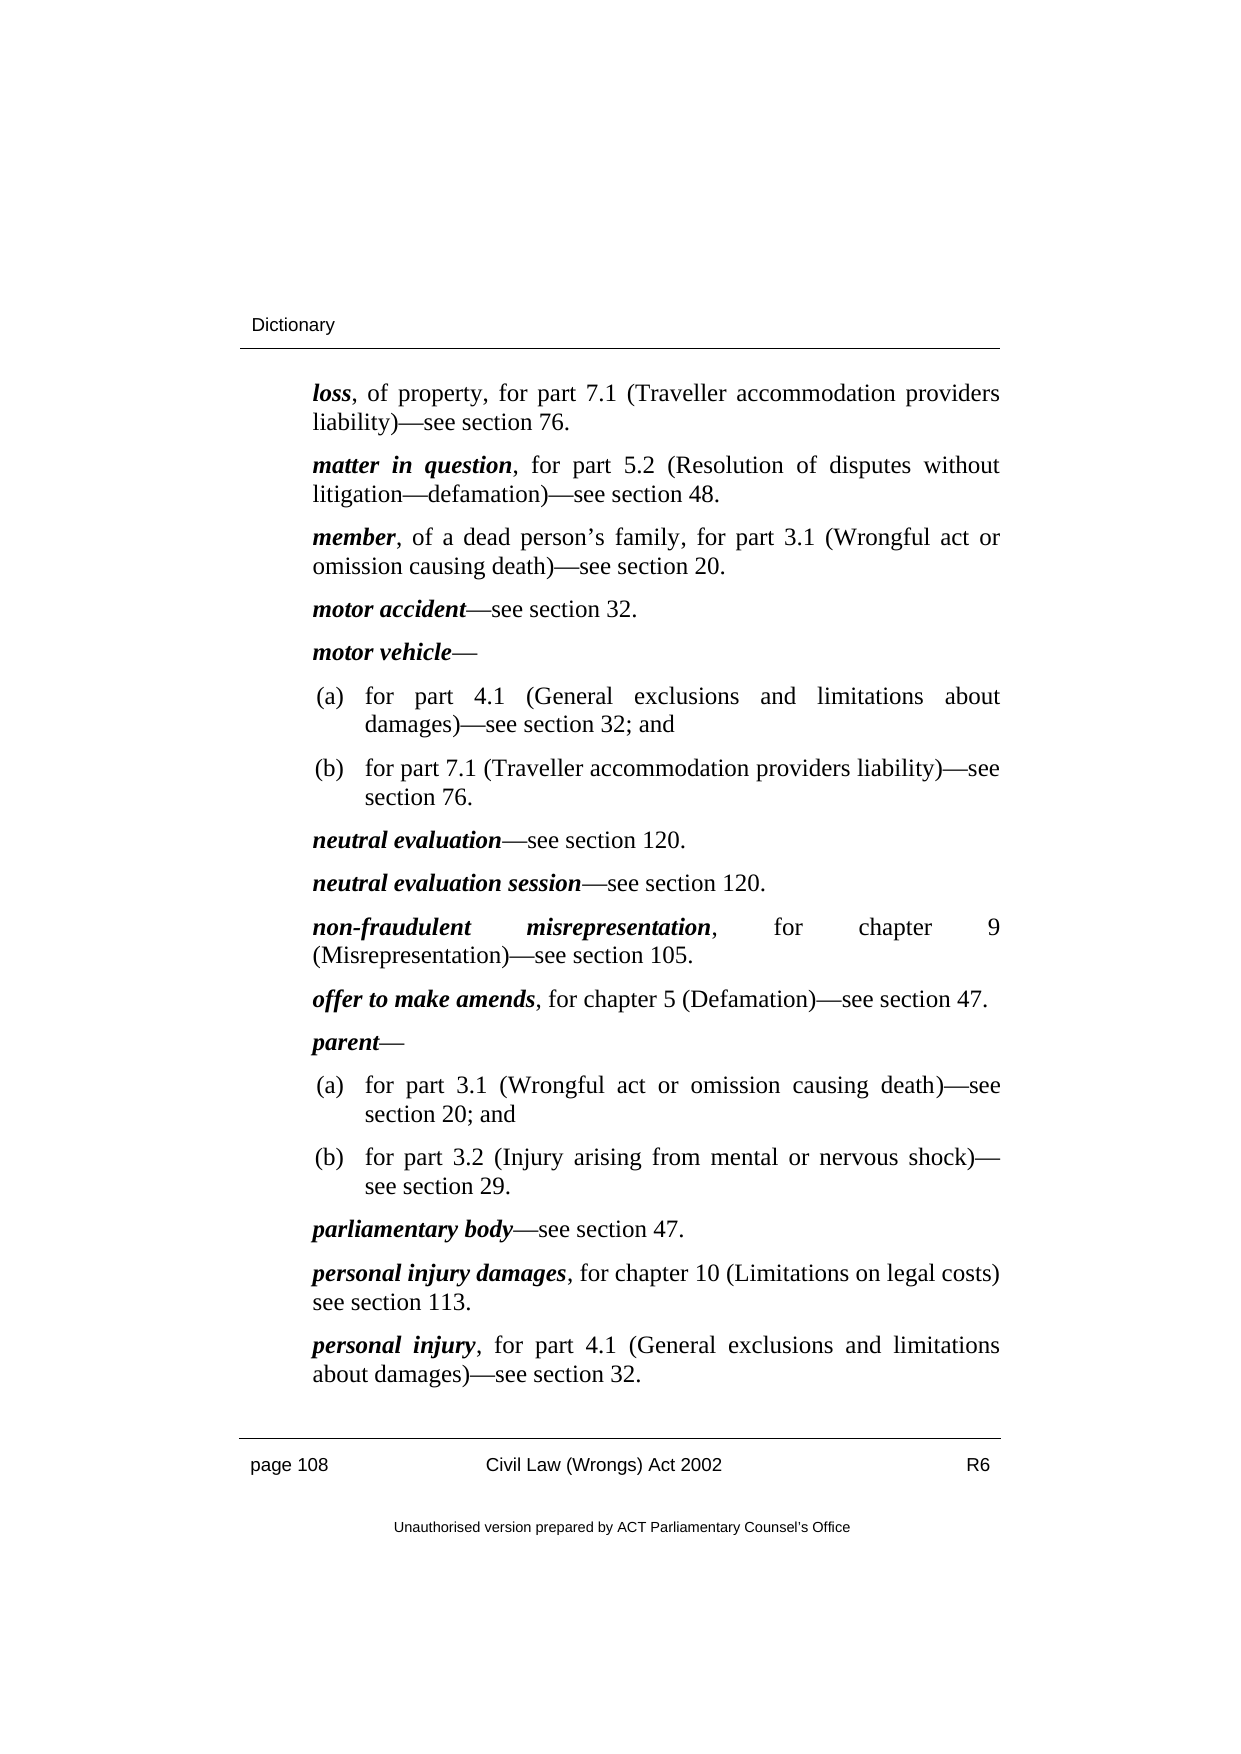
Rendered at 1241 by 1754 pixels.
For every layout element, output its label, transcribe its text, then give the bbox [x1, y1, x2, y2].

text neutral evaluation session—see section 120. [312, 868, 1001, 897]
text personal injury damages, for chapter 10 (Limitations on legal costs) see section 113. [312, 1258, 1001, 1315]
text offer to make amends, for chapter 5 (Defamation)—see section 47. [312, 984, 1001, 1012]
text motor vehicle— [312, 637, 1001, 666]
text loss, of property, for part 7.1 (Traveller accommodation providers liability)—see section 76. [312, 378, 1001, 435]
text matter in question, for part 5.2 (Resolution of disputes without litigation—defamation)—see section 48. [312, 450, 1001, 507]
text non-fraudulent misrepresentation, for chapter 9 (Misrepresentation)—see section 105. [312, 912, 1001, 969]
text parent— [312, 1027, 1001, 1056]
text (b) for part 7.1 (Traveller accommodation providers liability)—see section 76. [239, 753, 1001, 810]
text motor accident—see section 32. [312, 594, 1001, 623]
text member, of a dead person’s family, for part 3.1 (Wrongful act or omission causing death)—see section 20. [312, 522, 1001, 579]
text personal injury, for part 4.1 (General exclusions and limitations about damages)—see section 32. [312, 1330, 1001, 1387]
text (a) for part 4.1 (General exclusions and limitations about damages)—see section 32; and [239, 681, 1001, 738]
text (a) for part 3.1 (Wrongful act or omission causing death)—see section 20; and [239, 1070, 1001, 1128]
text (b) for part 3.2 (Injury arising from mental or nervous shock)— see section 29. [239, 1142, 1001, 1200]
text neutral evaluation—see section 120. [312, 825, 1001, 854]
text parliamentary body—see section 47. [312, 1214, 1001, 1243]
